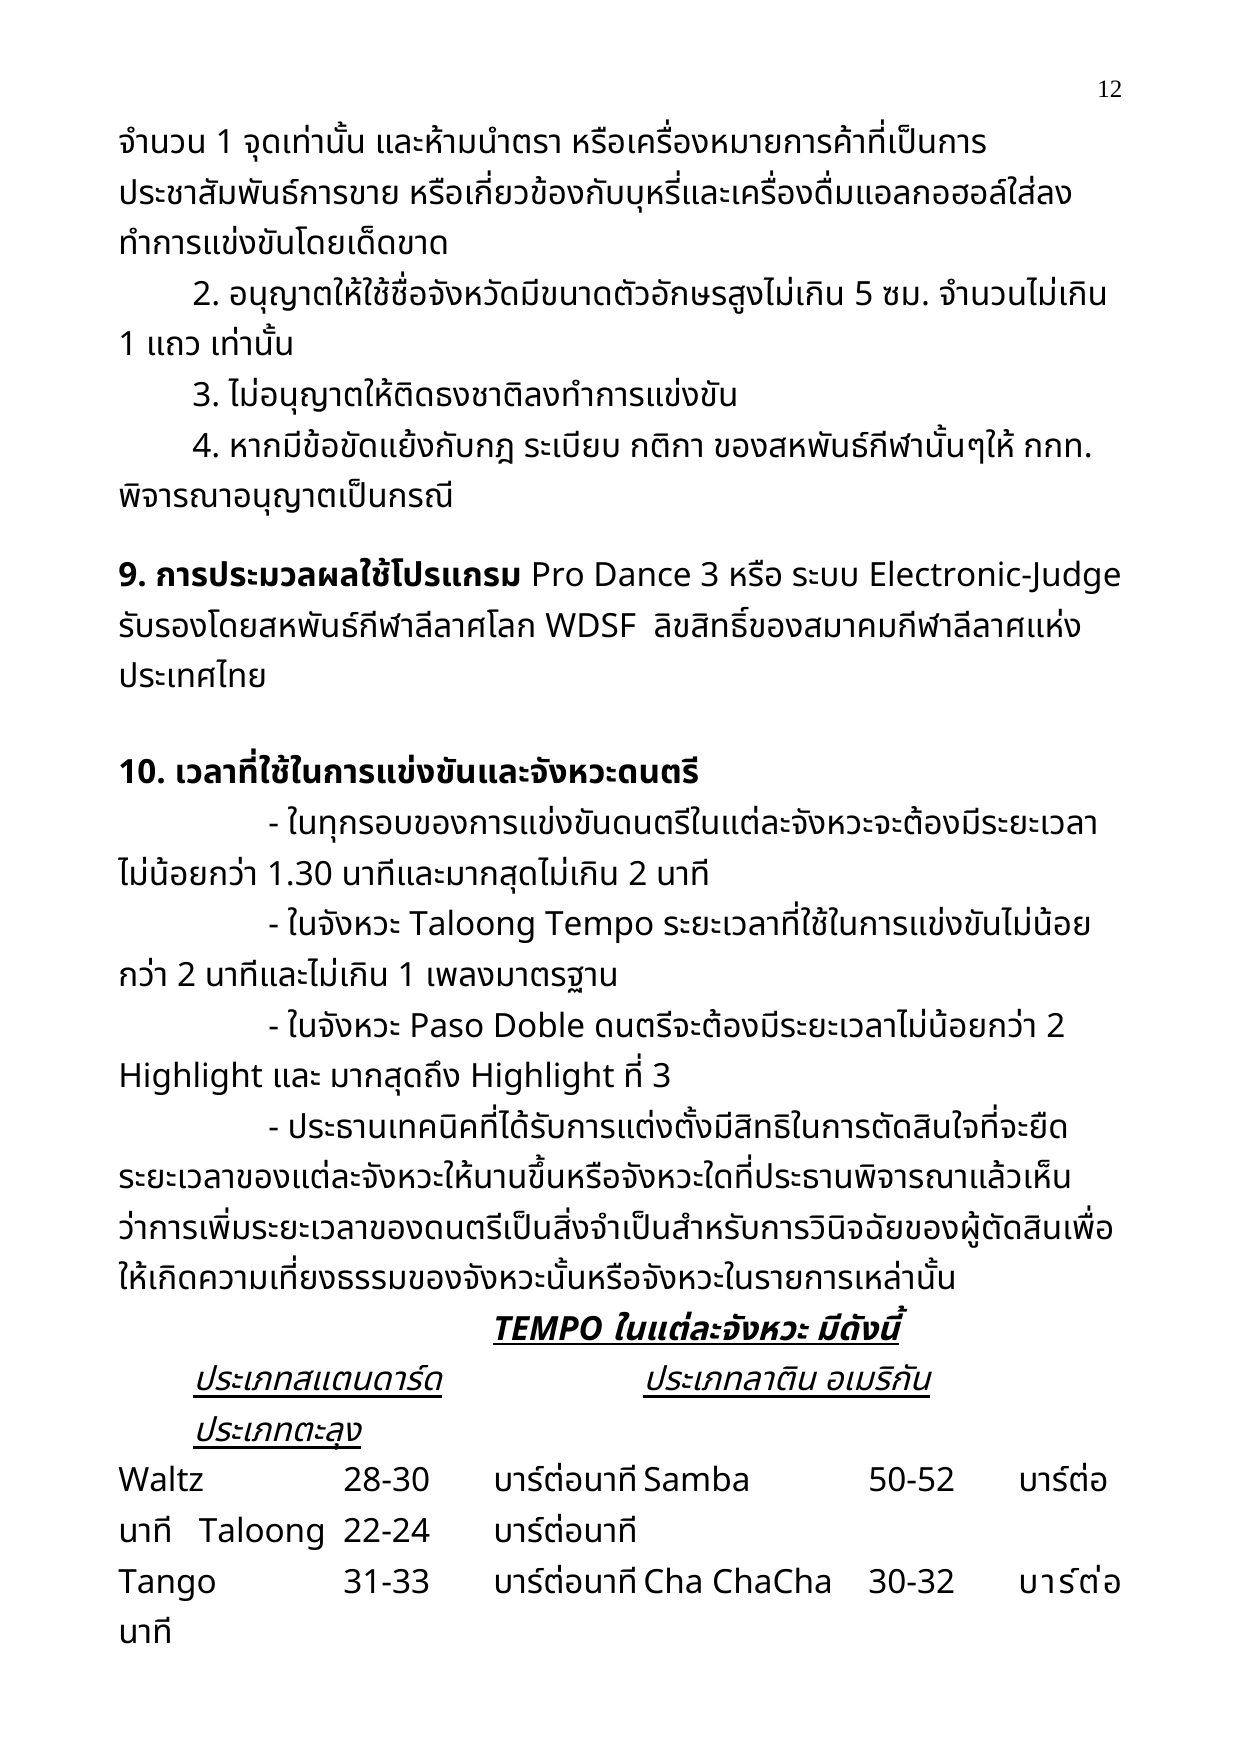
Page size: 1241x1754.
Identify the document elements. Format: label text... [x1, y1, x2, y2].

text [118, 118, 1122, 269]
subtitle Waltz 28-30 บาร์ต่อนาที Samba 50-52 บาร์ต่อนาที Taloong 22-24 บาร์ต่อนาที [118, 1456, 1122, 1557]
text 10. เวลาที่ใช้ในการแข่งขันและจังหวะดนตรี [118, 748, 1122, 799]
subtitle TEMPO ในแต่ละจังหวะ มีดังนี้ [118, 1304, 1122, 1355]
text - ในทุกรอบของการแข่งขันดนตรีในแต่ละจังหวะจะต้องมีระยะเวลาไม่น้อยกว่า 1.30 นาทีและมากสุดไม่เกิน 2 นาที [118, 799, 1122, 900]
subtitle ประเภทสแตนดาร์ด ประเภทลาติน อเมริกัน ประเภทตะลุง [118, 1355, 1122, 1456]
text - ในจังหวะ Paso Doble ดนตรีจะต้องมีระยะเวลาไม่น้อยกว่า 2 Highlight และ มากสุดถึง Highlight ที่ 3 [118, 1001, 1122, 1103]
list 3. ไม่อนุญาตให้ติดธงชาติลงทำการแข่งขัน [118, 371, 1122, 421]
text - ประธานเทคนิคที่ได้รับการแต่งตั้งมีสิทธิในการตัดสินใจที่จะยืดระยะเวลาของแต่ละจังหวะให้นานขึ้นหรือจังหวะใดที่ประธานพิจารณาแล้วเห็นว่าการเพิ่มระยะเวลาของดนตรีเป็นสิ่งจำเป็นสำหรับการวินิจฉัยของผู้ตัดสินเพื่อให้เกิดความเที่ยงธรรมของจังหวะนั้นหรือจังหวะในรายการเหล่านั้น [118, 1103, 1122, 1304]
text 2. อนุญาตให้ใช้ชื่อจังหวัดมีขนาดตัวอักษรสูงไม่เกิน 5 ซม. จำนวนไม่เกิน 1 แถว เท่านั้น [118, 269, 1122, 371]
list 4. หากมีข้อขัดแย้งกับกฎ ระเบียบ กติกา ของสหพันธ์กีฬานั้นๆให้ กกท. พิจารณาอนุญาตเป็นกรณี [118, 421, 1122, 522]
text 9. การประมวลผลใช้โปรแกรม Pro Dance 3 หรือ ระบบ Electronic-Judge รับรองโดยสหพันธ์กีฬาลีลาศโลก WDSF ลิขสิทธิ์ของสมาคมกีฬาลีลาศแห่งประเทศไทย [118, 551, 1122, 703]
text Tango 31-33 บาร์ต่อนาที Cha ChaCha 30-32 บาร์ต่อนาที [118, 1557, 1122, 1658]
text - ในจังหวะ Taloong Tempo ระยะเวลาที่ใช้ในการแข่งขันไม่น้อยกว่า 2 นาทีและไม่เกิน 1 เพลงมาตรฐาน [118, 900, 1122, 1001]
